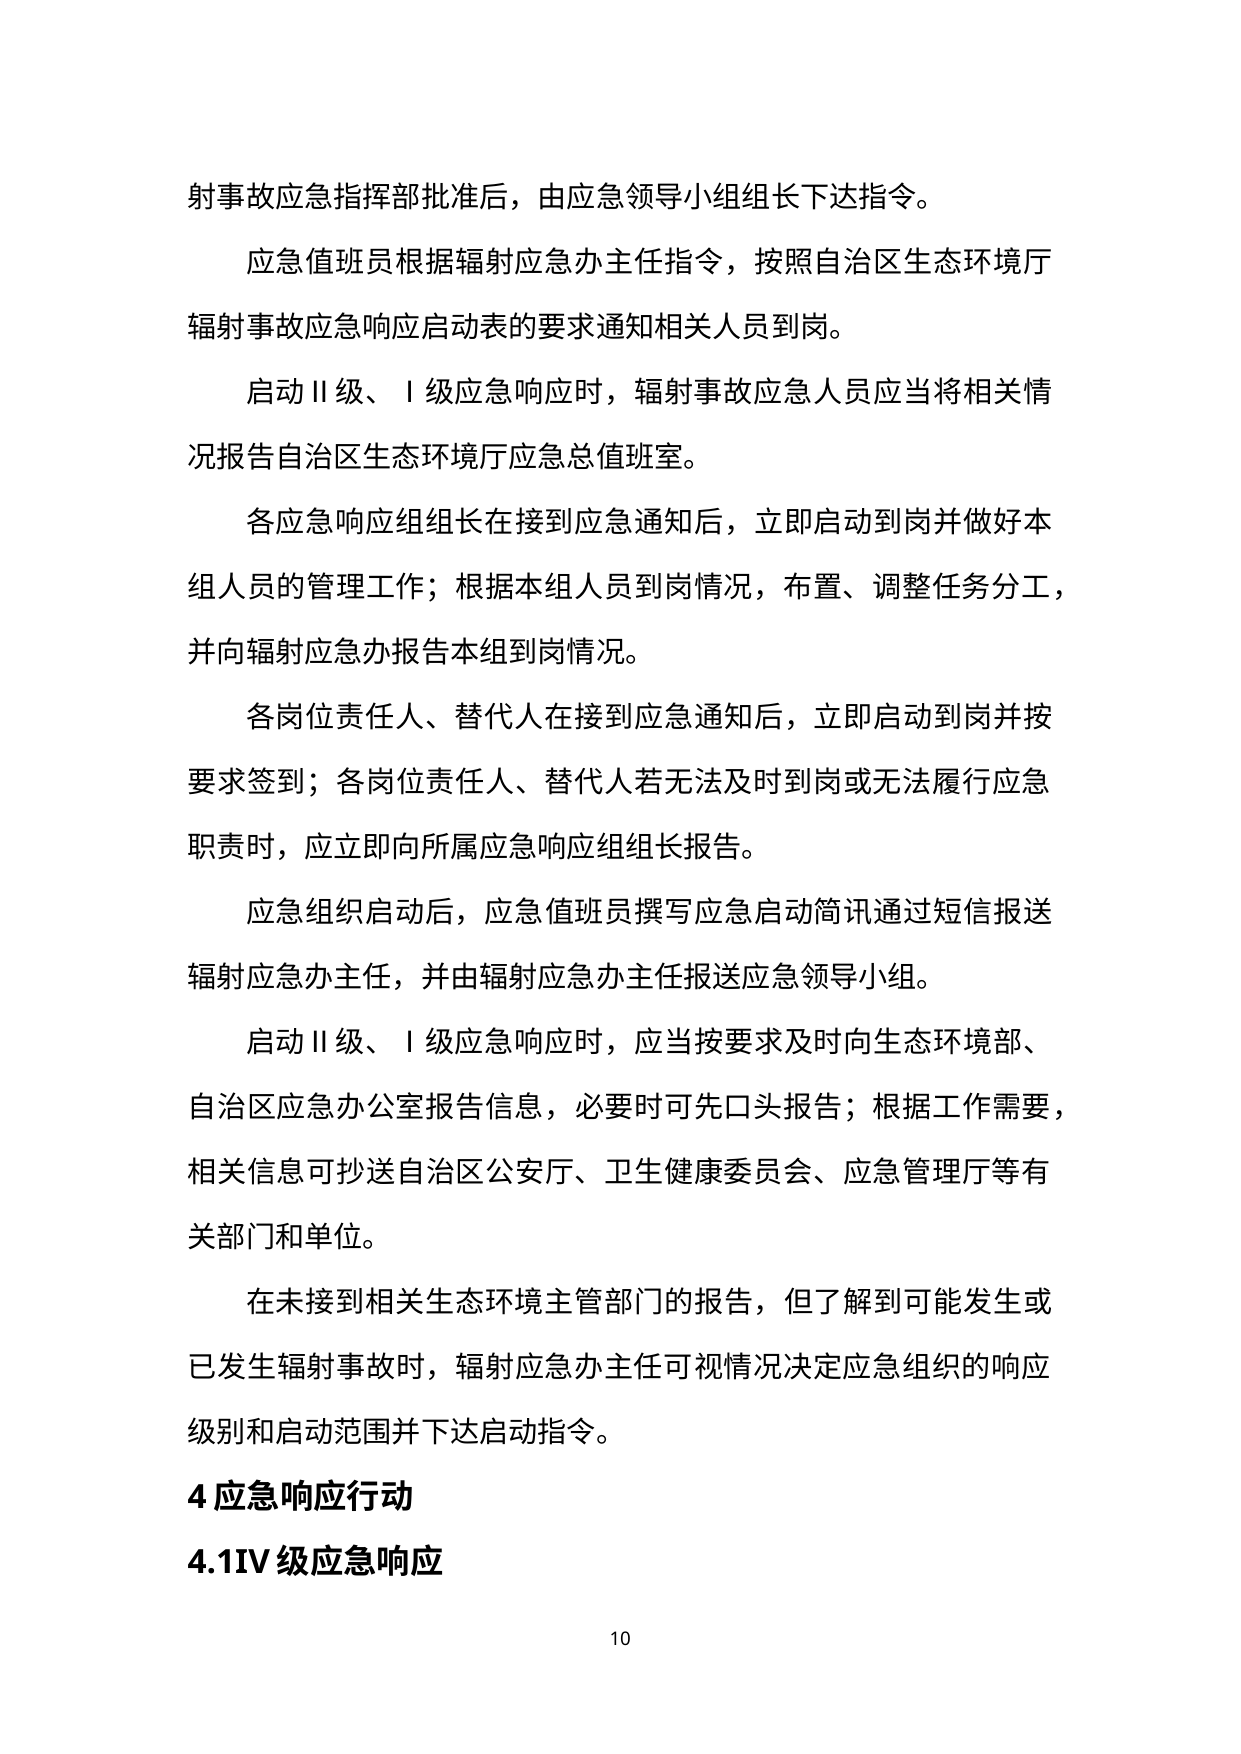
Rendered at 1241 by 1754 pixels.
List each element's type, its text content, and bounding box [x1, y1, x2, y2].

text 各岗位责任人、替代人在接到应急通知后，立即启动到岗并按要求签到；各岗位责任人、替代人若无法及时到岗或无法履行应急职责时，应立即向所属应急响应组组长报告。 [187, 682, 1053, 877]
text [187, 162, 1053, 227]
subtitle 4应急响应行动 [187, 1462, 1053, 1527]
text 各应急响应组组长在接到应急通知后，立即启动到岗并做好本组人员的管理工作；根据本组人员到岗情况，布置、调整任务分工，并向辐射应急办报告本组到岗情况。 [187, 487, 1053, 682]
subtitle 4.1IV级应急响应 [187, 1527, 1053, 1592]
text 启动Ⅱ级、Ⅰ级应急响应时，辐射事故应急人员应当将相关情况报告自治区生态环境厅应急总值班室。 [187, 357, 1053, 487]
text 启动Ⅱ级、Ⅰ级应急响应时，应当按要求及时向生态环境部、自治区应急办公室报告信息，必要时可先口头报告；根据工作需要，相关信息可抄送自治区公安厅、卫生健康委员会、应急管理厅等有关部门和单位。 [187, 1007, 1053, 1267]
text 应急值班员根据辐射应急办主任指令，按照自治区生态环境厅辐射事故应急响应启动表的要求通知相关人员到岗。 [187, 227, 1053, 357]
text 应急组织启动后，应急值班员撰写应急启动简讯通过短信报送辐射应急办主任，并由辐射应急办主任报送应急领导小组。 [187, 877, 1053, 1007]
text 在未接到相关生态环境主管部门的报告，但了解到可能发生或已发生辐射事故时，辐射应急办主任可视情况决定应急组织的响应级别和启动范围并下达启动指令。 [187, 1267, 1053, 1462]
